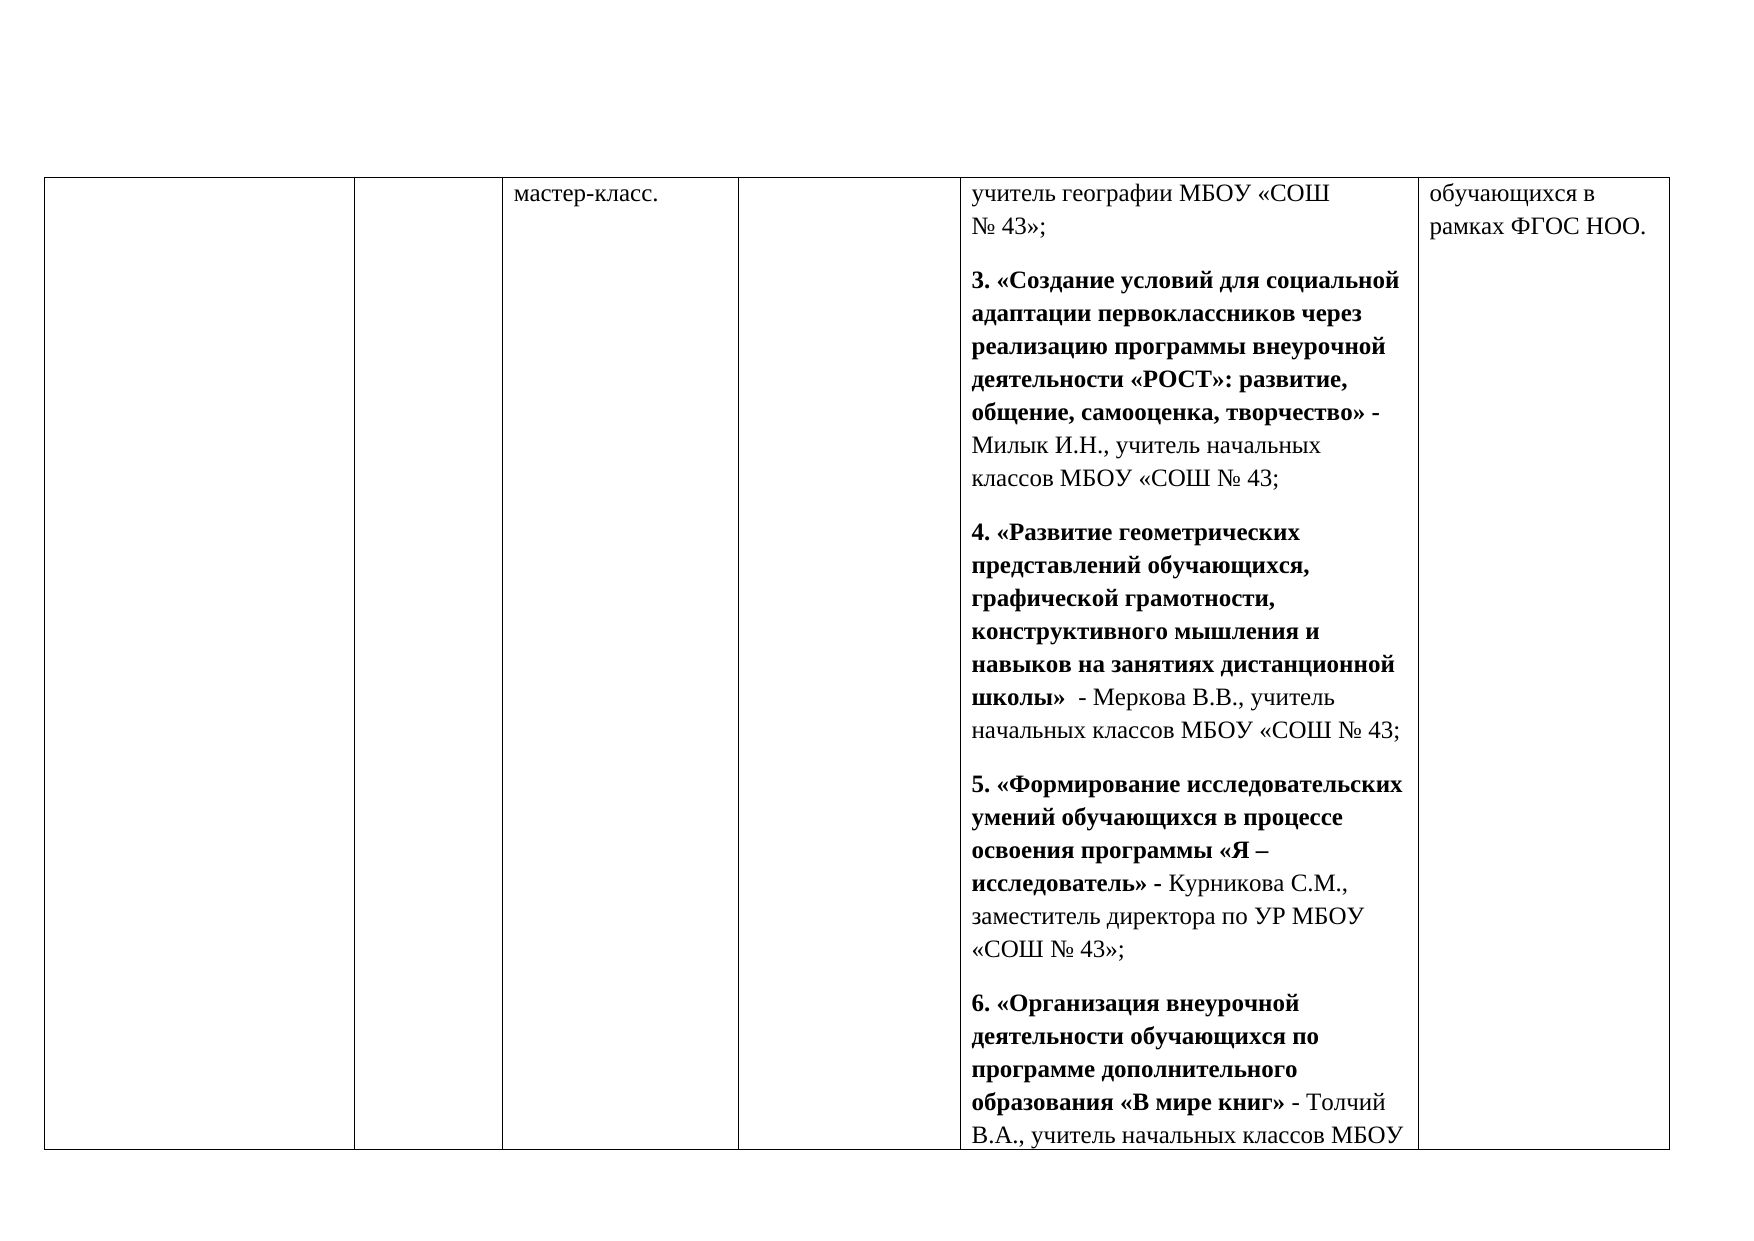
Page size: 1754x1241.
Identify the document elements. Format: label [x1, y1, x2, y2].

table_cell [45, 178, 354, 1149]
table_cell [961, 178, 1418, 1149]
table_cell [1419, 178, 1669, 1149]
table_cell [739, 178, 960, 1149]
table_cell [503, 178, 738, 1149]
table_cell [355, 178, 502, 1149]
